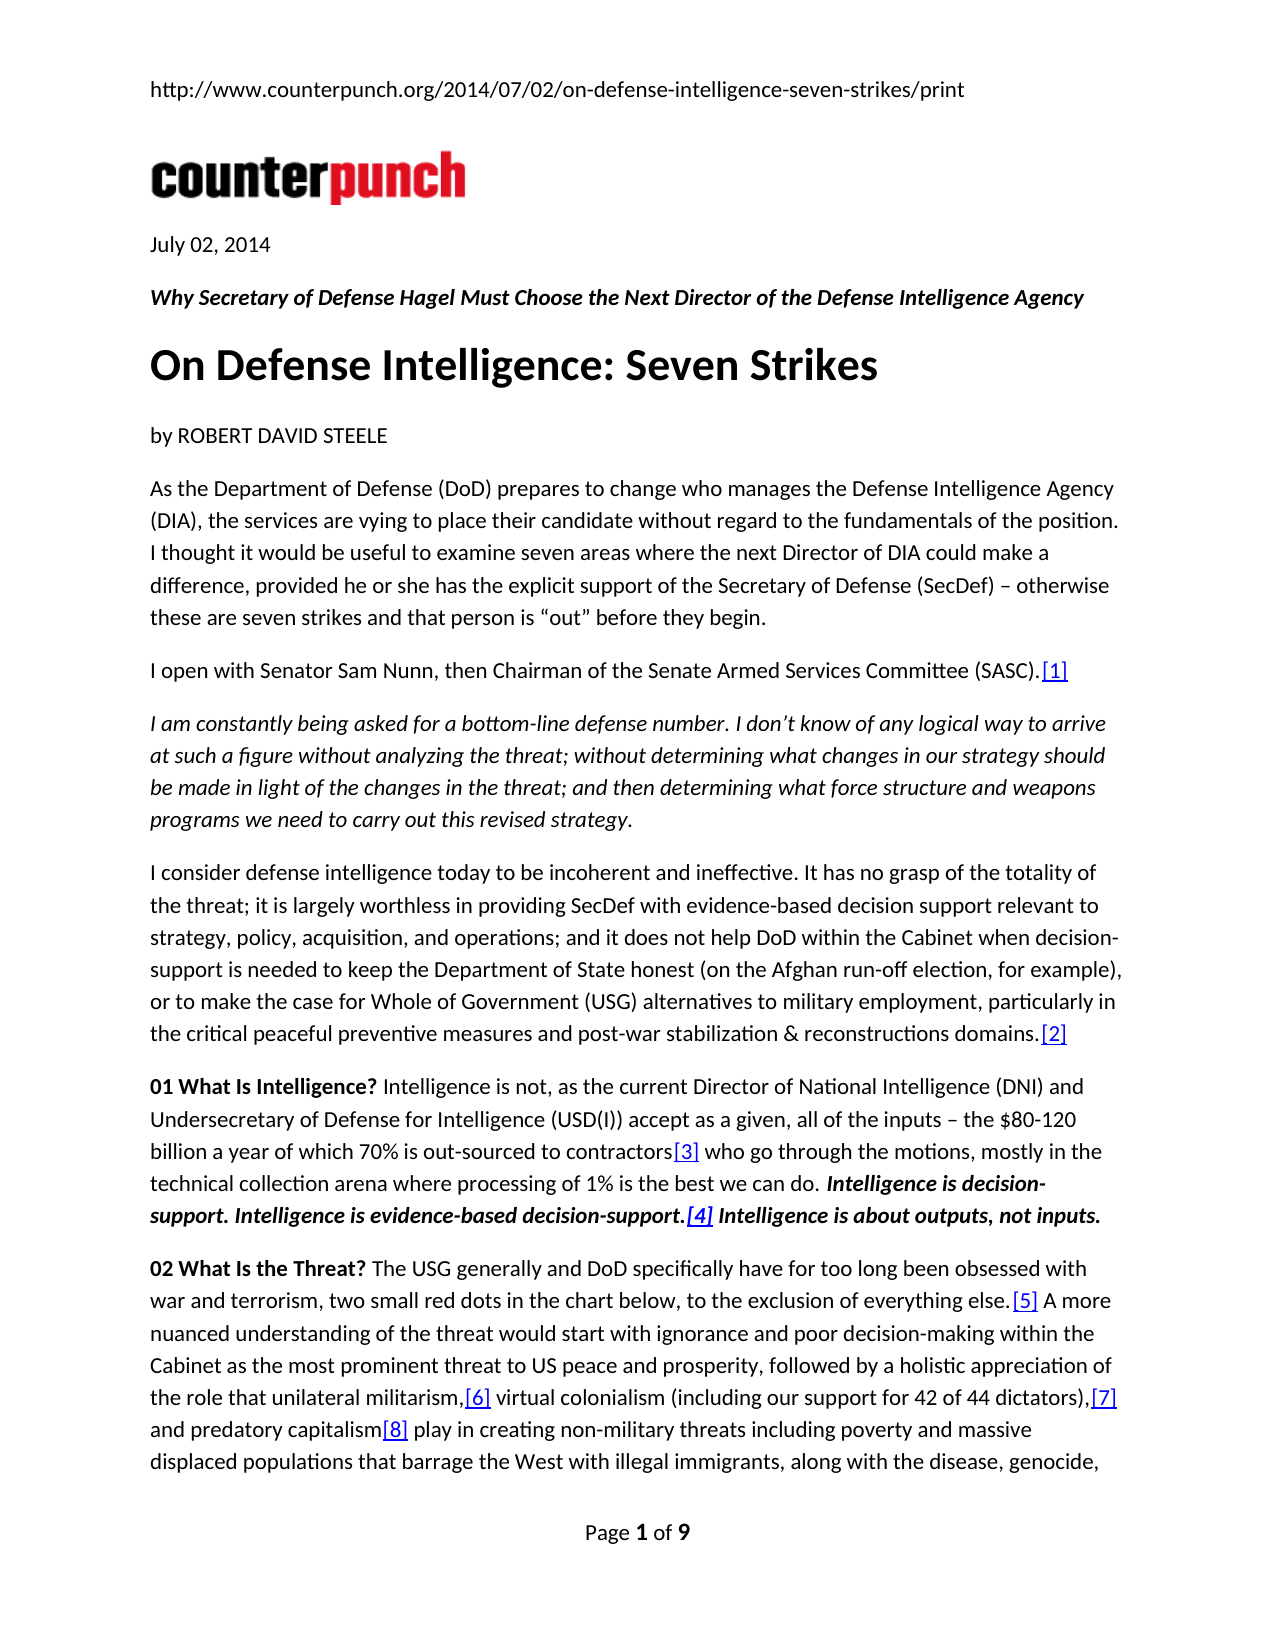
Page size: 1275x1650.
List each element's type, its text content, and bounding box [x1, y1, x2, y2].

text I consider defense intelligence today to be incoherent and ineffective. It has no grasp of the totality of the threat; it is largely worthless in providing SecDef with evidence-based decision support relevant to strategy, policy, acquisition, and operations; and it does not help DoD within the Cabinet when decision-support is needed to keep the Department of State honest (on the Afghan run-off election, for example), or to make the case for Whole of Government (USG) alternatives to military employment, particularly in the critical peaceful preventive measures and post-war stabilization & reconstructions domains.[2] [150, 858, 1125, 1047]
text I am constantly being asked for a bottom-line defense number. I don’t know of any logical way to arrive at such a figure without analyzing the threat; without determining what changes in our strategy should be made in light of the changes in the threat; and then determining what force structure and weapons programs we need to carry out this revised strategy. [150, 709, 1125, 833]
picture [150, 150, 465, 205]
text I open with Senator Sam Nunn, then Chairman of the Senate Armed Services Committee (SASC).[1] [150, 656, 1125, 684]
text On Defense Intelligence: Seven Strikes [150, 336, 1125, 392]
text July 02, 2014 [150, 230, 1125, 258]
text 01 What Is Intelligence? Intelligence is not, as the current Director of National Intelligence (DNI) and Undersecretary of Defense for Intelligence (USD(I)) accept as a given, all of the inputs – the $80-120 billion a year of which 70% is out-sourced to contractors[3] who go through the motions, mostly in the technical collection arena where processing of 1% is the best we can do. Intelligence is decision-support. Intelligence is evidence-based decision-support.[4] Intelligence is about outputs, not inputs. [150, 1072, 1125, 1229]
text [150, 1254, 1125, 1475]
text As the Department of Defense (DoD) prepares to change who manages the Defense Intelligence Agency (DIA), the services are vying to place their candidate without regard to the fundamentals of the position. I thought it would be useful to examine seven areas where the next Director of DIA could make a difference, provided he or she has the explicit support of the Secretary of Defense (SecDef) – otherwise these are seven strikes and that person is “out” before they begin. [150, 474, 1125, 631]
text by ROBERT DAVID STEELE [150, 421, 1125, 449]
text Why Secretary of Defense Hagel Must Choose the Next Director of the Defense Intelligence Agency [150, 283, 1125, 311]
